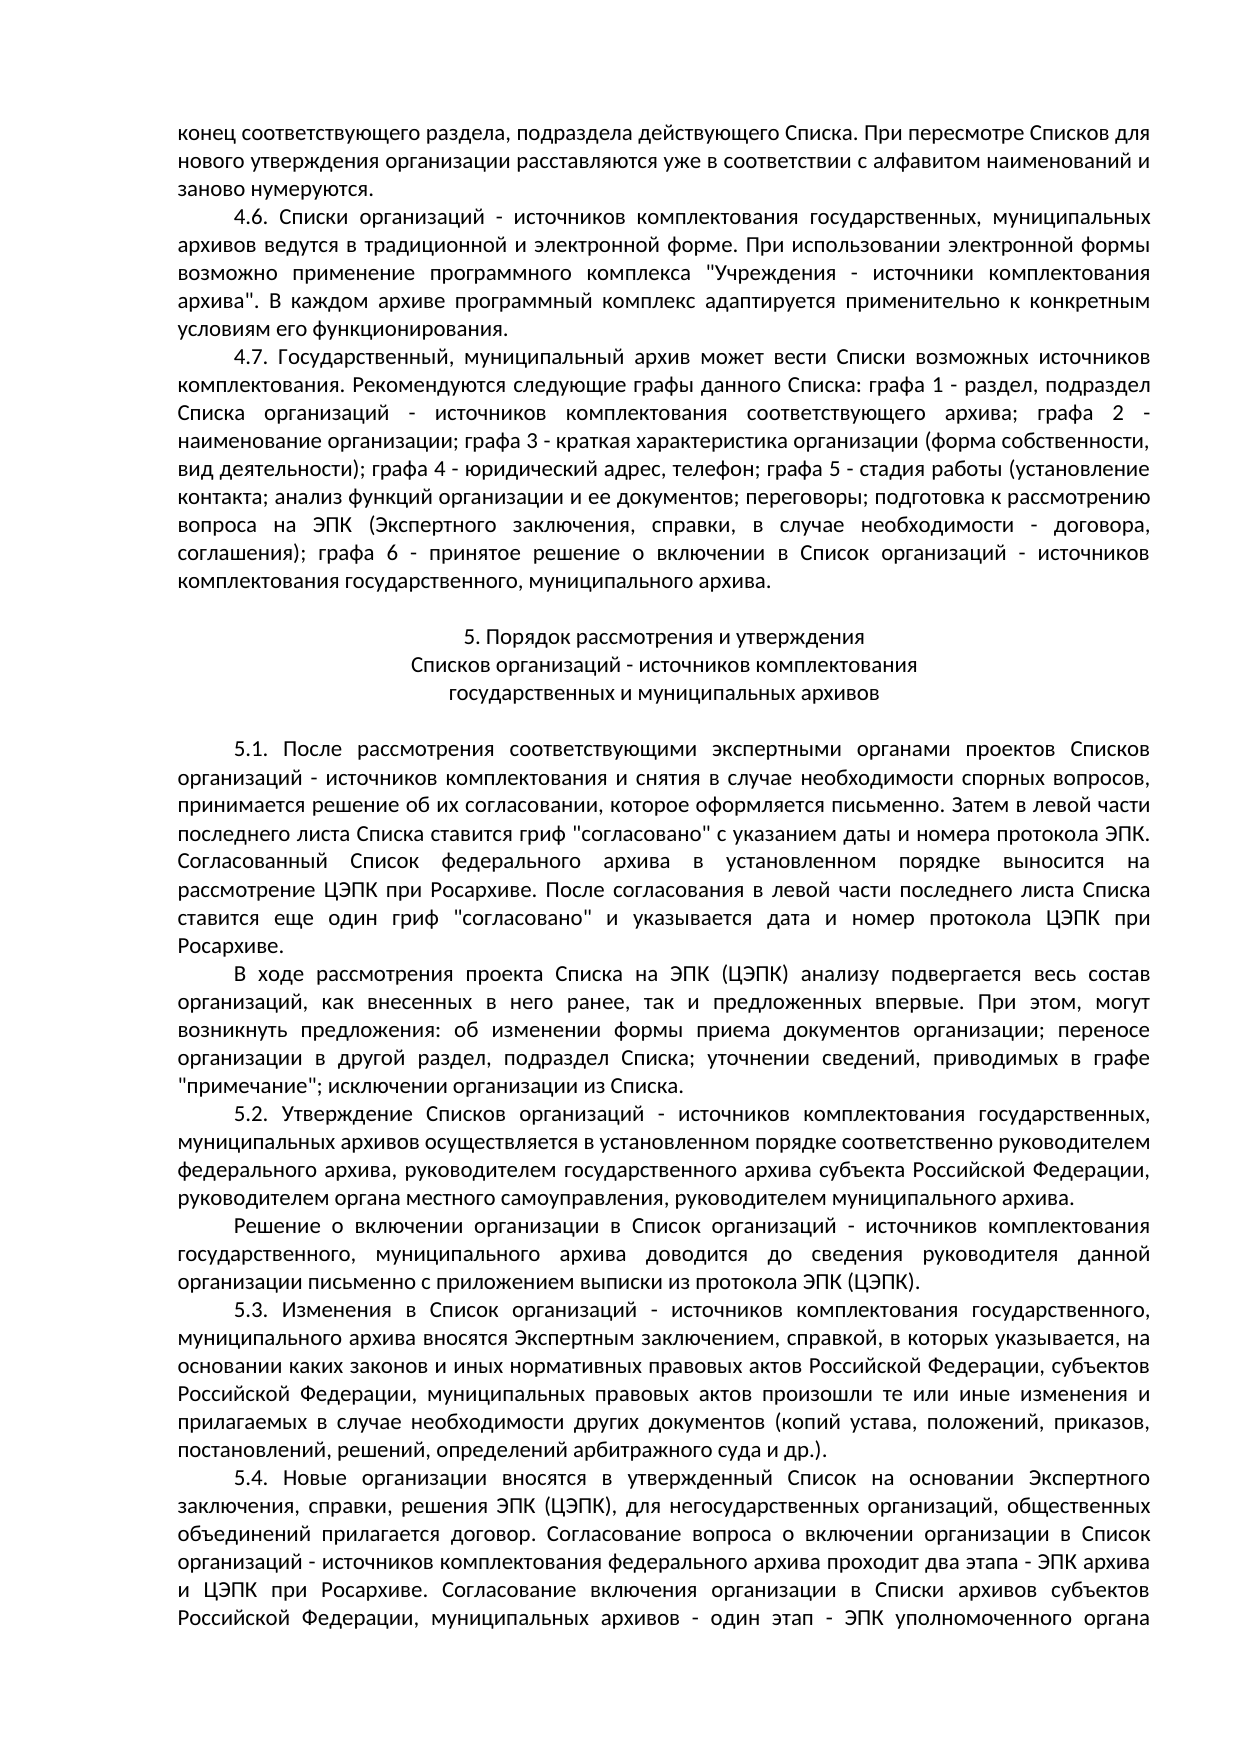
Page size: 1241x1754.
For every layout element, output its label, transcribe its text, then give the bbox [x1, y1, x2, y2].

text 5.2. Утверждение Списков организаций - источников комплектования государственных, муниципальных архивов осуществляется в установленном порядке соответственно руководителем федерального архива, руководителем государственного архива субъекта Российской Федерации, руководителем органа местного самоуправления, руководителем муниципального архива. [177, 1099, 1152, 1211]
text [177, 1463, 1152, 1631]
text Списков организаций - источников комплектования [177, 651, 1152, 678]
text 5. Порядок рассмотрения и утверждения [177, 622, 1152, 651]
text 5.3. Изменения в Список организаций - источников комплектования государственного, муниципального архива вносятся Экспертным заключением, справкой, в которых указывается, на основании каких законов и иных нормативных правовых актов Российской Федерации, субъектов Российской Федерации, муниципальных правовых актов произошли те или иные изменения и прилагаемых в случае необходимости других документов (копий устава, положений, приказов, постановлений, решений, определений арбитражного суда и др.). [177, 1295, 1152, 1463]
text 4.7. Государственный, муниципальный архив может вести Списки возможных источников комплектования. Рекомендуются следующие графы данного Списка: графа 1 - раздел, подраздел Списка организаций - источников комплектования соответствующего архива; графа 2 - наименование организации; графа 3 - краткая характеристика организации (форма собственности, вид деятельности); графа 4 - юридический адрес, телефон; графа 5 - стадия работы (установление контакта; анализ функций организации и ее документов; переговоры; подготовка к рассмотрению вопроса на ЭПК (Экспертного заключения, справки, в случае необходимости - договора, соглашения); графа 6 - принятое решение о включении в Список организаций - источников комплектования государственного, муниципального архива. [177, 342, 1152, 594]
text 4.6. Списки организаций - источников комплектования государственных, муниципальных архивов ведутся в традиционной и электронной форме. При использовании электронной формы возможно применение программного комплекса "Учреждения - источники комплектования архива". В каждом архиве программный комплекс адаптируется применительно к конкретным условиям его функционирования. [177, 202, 1152, 342]
text Решение о включении организации в Список организаций - источников комплектования государственного, муниципального архива доводится до сведения руководителя данной организации письменно с приложением выписки из протокола ЭПК (ЦЭПК). [177, 1211, 1152, 1295]
text В ходе рассмотрения проекта Списка на ЭПК (ЦЭПК) анализу подвергается весь состав организаций, как внесенных в него ранее, так и предложенных впервые. При этом, могут возникнуть предложения: об изменении формы приема документов организации; переносе организации в другой раздел, подраздел Списка; уточнении сведений, приводимых в графе "примечание"; исключении организации из Списка. [177, 959, 1152, 1099]
text государственных и муниципальных архивов [177, 678, 1152, 707]
text 5.1. После рассмотрения соответствующими экспертными органами проектов Списков организаций - источников комплектования и снятия в случае необходимости спорных вопросов, принимается решение об их согласовании, которое оформляется письменно. Затем в левой части последнего листа Списка ставится гриф "согласовано" с указанием даты и номера протокола ЭПК. Согласованный Список федерального архива в установленном порядке выносится на рассмотрение ЦЭПК при Росархиве. После согласования в левой части последнего листа Списка ставится еще один гриф "согласовано" и указывается дата и номер протокола ЦЭПК при Росархиве. [177, 734, 1152, 959]
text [177, 118, 1152, 202]
